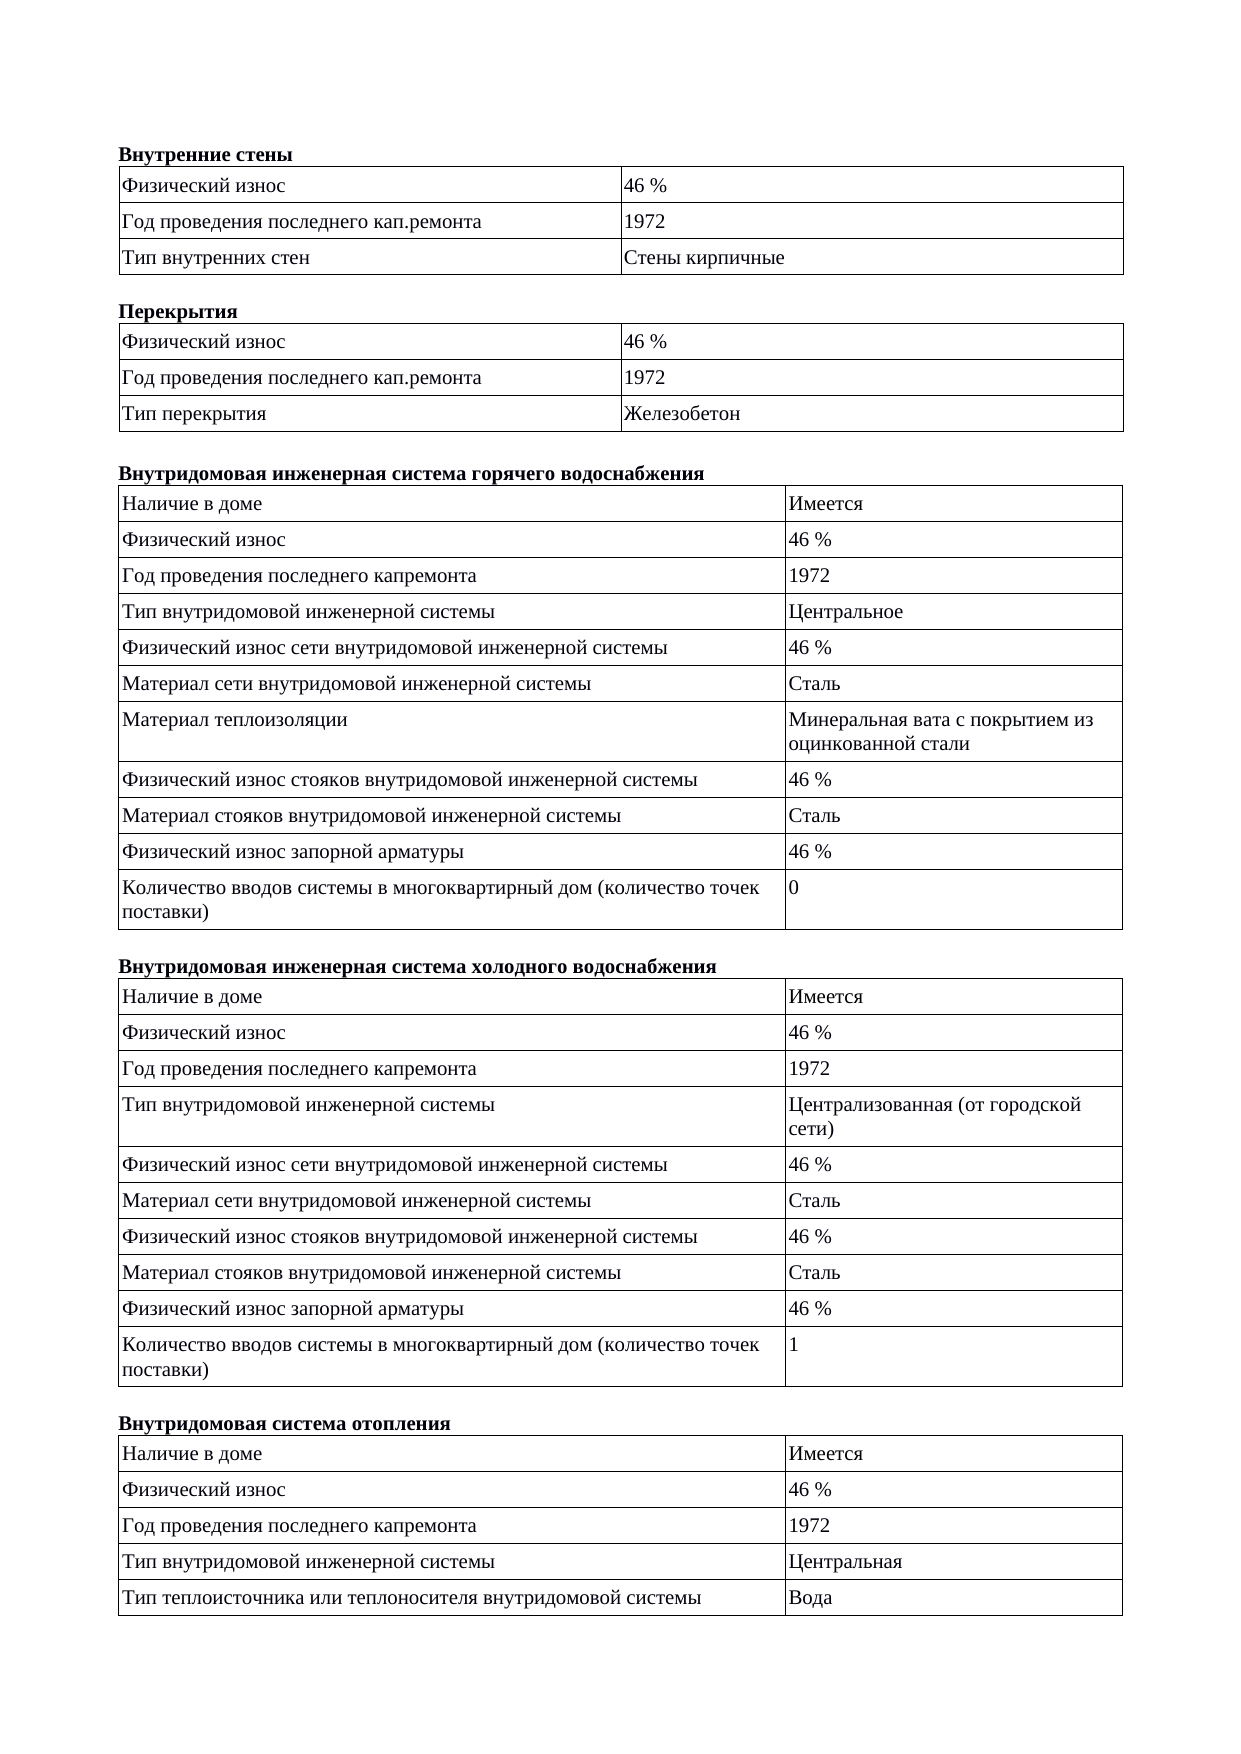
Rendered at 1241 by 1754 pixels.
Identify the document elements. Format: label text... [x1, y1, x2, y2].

table_cell Физический износ [119, 1472, 785, 1507]
table_cell Железобетон [622, 396, 1123, 431]
table_cell Физический износ [119, 1015, 785, 1050]
table_cell Вода [786, 1580, 1122, 1615]
table_cell Стены кирпичные [622, 239, 1123, 274]
table_cell 46 % [786, 762, 1122, 797]
table_cell Количество вводов системы в многоквартирный дом (количество точек поставки) [119, 870, 785, 929]
table_cell 1972 [622, 203, 1123, 238]
table_cell Материал стояков внутридомовой инженерной системы [119, 798, 785, 833]
table_cell Материал сети внутридомовой инженерной системы [119, 666, 785, 701]
table_header Имеется [786, 1436, 1122, 1471]
text Перекрытия [118, 275, 1122, 323]
table_cell Тип внутридомовой инженерной системы [119, 1087, 785, 1146]
table_cell Материал сети внутридомовой инженерной системы [119, 1183, 785, 1218]
table_cell Год проведения последнего кап.ремонта [120, 203, 621, 238]
table_cell 0 [786, 870, 1122, 929]
table_cell Физический износ [119, 522, 785, 557]
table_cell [119, 1580, 785, 1615]
table_cell Материал теплоизоляции [119, 702, 785, 761]
table_cell 46 % [786, 1219, 1122, 1254]
table_header 46 % [622, 167, 1123, 202]
text Внутридомовая инженерная система горячего водоснабжения [118, 460, 1122, 484]
text Внутридомовая инженерная система холодного водоснабжения [118, 954, 1122, 978]
table_cell Год проведения последнего капремонта [119, 558, 785, 593]
table_header Физический износ [120, 167, 621, 202]
table_cell 1972 [786, 558, 1122, 593]
table_cell Физический износ стояков внутридомовой инженерной системы [119, 1219, 785, 1254]
text Внутридомовая система отопления [118, 1411, 1122, 1435]
table_cell Физический износ сети внутридомовой инженерной системы [119, 1147, 785, 1182]
table_cell Централизованная (от городской сети) [786, 1087, 1122, 1146]
table_cell 46 % [786, 1472, 1122, 1507]
table_cell 46 % [786, 1015, 1122, 1050]
table_cell Год проведения последнего капремонта [119, 1508, 785, 1543]
table_cell Центральная [786, 1544, 1122, 1579]
table_cell Сталь [786, 666, 1122, 701]
table_cell Сталь [786, 1183, 1122, 1218]
table_cell 46 % [786, 1291, 1122, 1326]
table_cell Тип внутридомовой инженерной системы [119, 594, 785, 629]
table_cell 1972 [622, 360, 1123, 395]
table_cell 1972 [786, 1508, 1122, 1543]
table_header Наличие в доме [119, 486, 785, 521]
table_header 46 % [622, 324, 1123, 359]
table_cell Количество вводов системы в многоквартирный дом (количество точек поставки) [119, 1327, 785, 1386]
table_header Наличие в доме [119, 1436, 785, 1471]
table_cell Физический износ запорной арматуры [119, 1291, 785, 1326]
table_cell 46 % [786, 1147, 1122, 1182]
table_cell Физический износ стояков внутридомовой инженерной системы [119, 762, 785, 797]
table_header Наличие в доме [119, 979, 785, 1014]
table_header Имеется [786, 486, 1122, 521]
table_cell Материал стояков внутридомовой инженерной системы [119, 1255, 785, 1290]
table_cell Год проведения последнего кап.ремонта [120, 360, 621, 395]
table_cell Сталь [786, 1255, 1122, 1290]
table_cell Тип перекрытия [120, 396, 621, 431]
table_cell 46 % [786, 630, 1122, 665]
table_cell Год проведения последнего капремонта [119, 1051, 785, 1086]
table_cell 1 [786, 1327, 1122, 1386]
table_cell Физический износ сети внутридомовой инженерной системы [119, 630, 785, 665]
table_header Физический износ [120, 324, 621, 359]
table_cell Минеральная вата с покрытием из оцинкованной стали [786, 702, 1122, 761]
table_header Имеется [786, 979, 1122, 1014]
table_cell Центральное [786, 594, 1122, 629]
table_cell 1972 [786, 1051, 1122, 1086]
table_cell Сталь [786, 798, 1122, 833]
table_cell Тип внутридомовой инженерной системы [119, 1544, 785, 1579]
table_cell Физический износ запорной арматуры [119, 834, 785, 869]
table_cell Тип внутренних стен [120, 239, 621, 274]
table_cell 46 % [786, 834, 1122, 869]
text Внутренние стены [118, 118, 1122, 166]
table_cell 46 % [786, 522, 1122, 557]
